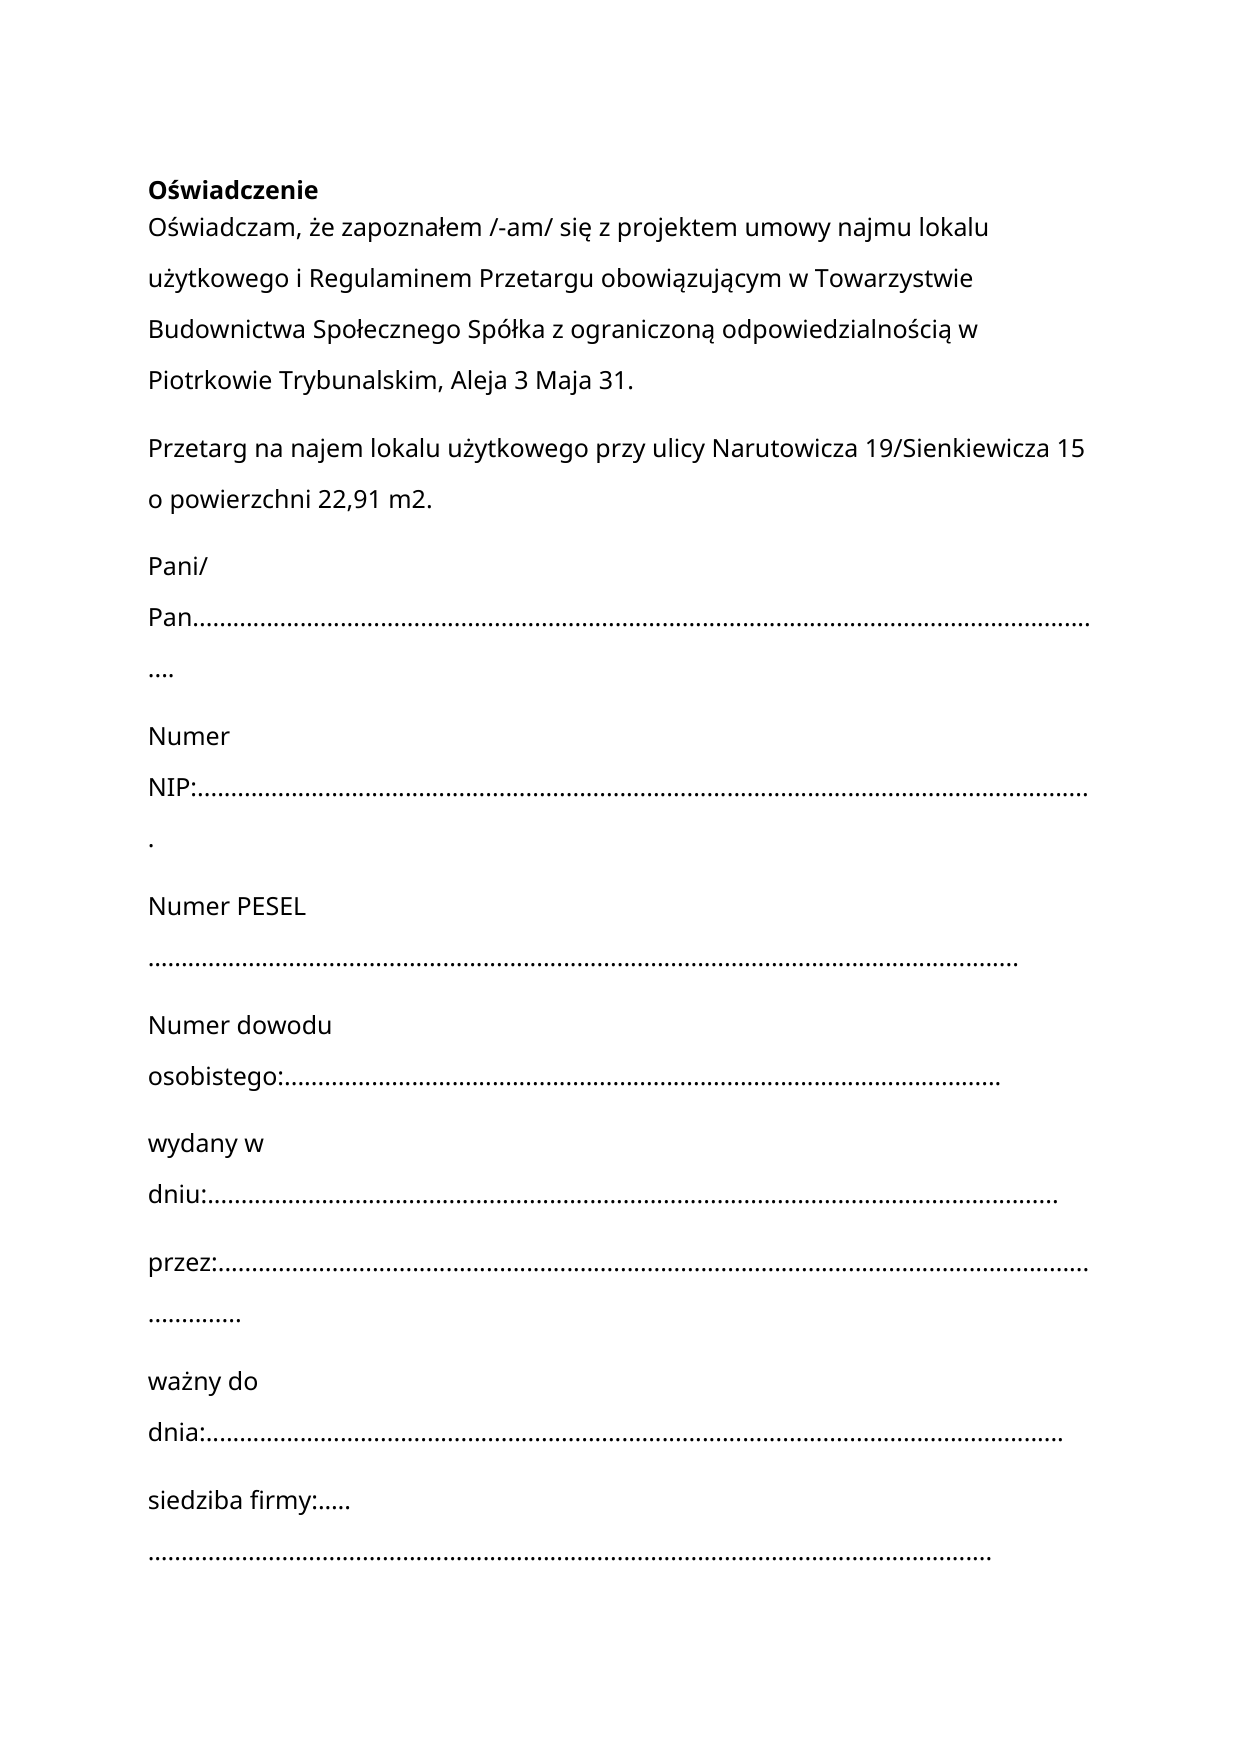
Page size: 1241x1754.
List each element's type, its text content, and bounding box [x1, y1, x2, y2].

text Numer NIP:...................................................................................................................................... [148, 719, 1093, 855]
subtitle Oświadczenie [148, 173, 1093, 207]
text wydany w dniu:............................................................................................................................... [148, 1126, 1093, 1211]
text przez:................................................................................................................................................ [148, 1245, 1093, 1330]
text siedziba firmy:.….…........................................................................................................................... [148, 1482, 1093, 1567]
text Przetarg na najem lokalu użytkowego przy ulicy Narutowicza 19/Sienkiewicza 15 o powierzchni 22,91 m2. [148, 430, 1093, 515]
text Numer PESEL …............................................................................................................................... [148, 888, 1093, 974]
text ważny do dnia:................................................................................................................................ [148, 1363, 1093, 1449]
text Numer dowodu osobistego:........................................................................................................... [148, 1007, 1093, 1092]
text Pani/Pan.......................................................................................................................................... [148, 549, 1093, 685]
text Oświadczam, że zapoznałem /-am/ się z projektem umowy najmu lokalu użytkowego i Regulaminem Przetargu obowiązującym w Towarzystwie Budownictwa Społecznego Spółka z ograniczoną odpowiedzialnością w Piotrkowie Trybunalskim, Aleja 3 Maja 31. [148, 209, 1093, 397]
